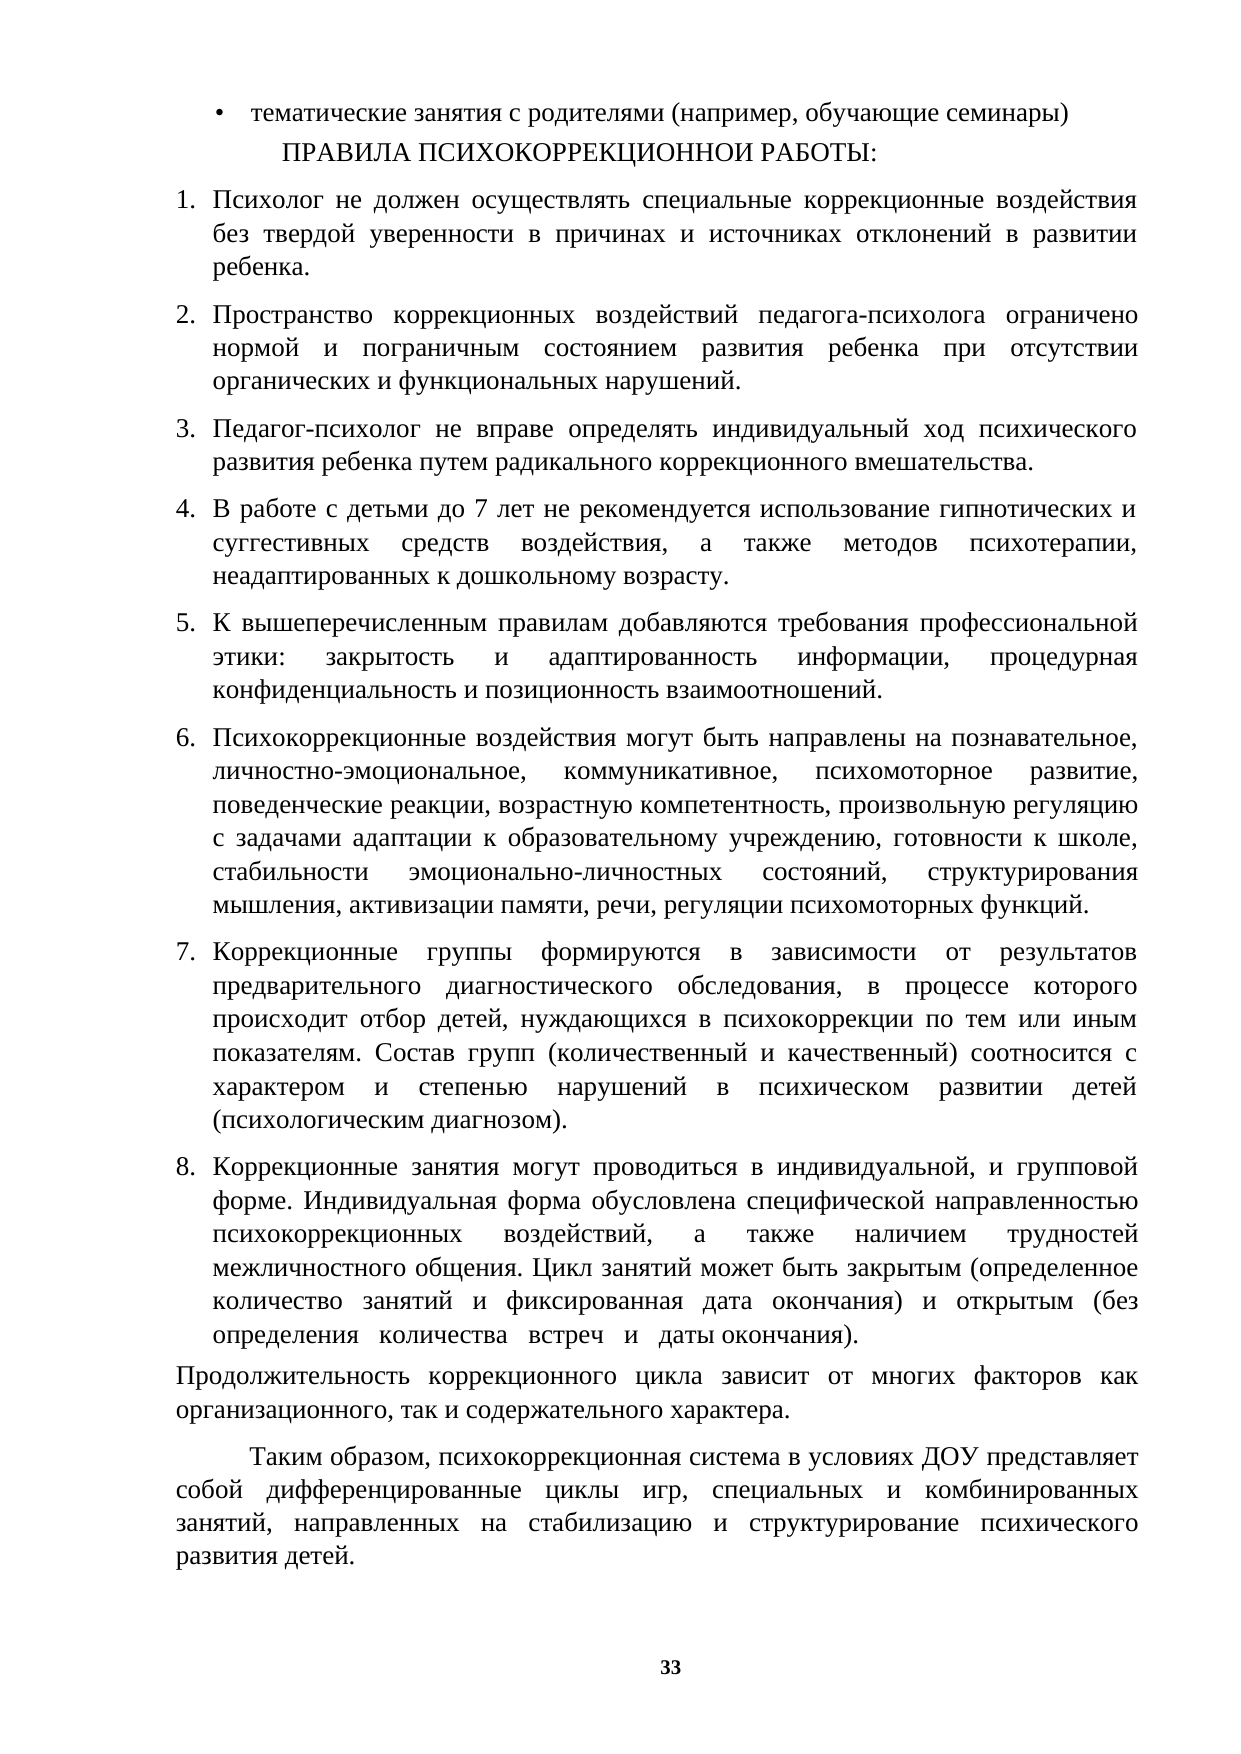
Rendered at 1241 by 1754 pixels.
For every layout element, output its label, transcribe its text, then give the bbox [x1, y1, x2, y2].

list К вышеперечисленным правилам добавляются требования профессиональной этики: закрытость и адаптированность информации, процедурная конфиденциальность и позиционность взаимоотношений. [176, 605, 1139, 706]
text Продолжительность коррекционного цикла зависит от многих факторов как организационного, так и содержательного характера. [176, 1357, 1140, 1425]
list Коррекционные группы формируются в зависимости от результатов предварительного диагностического обследования, в процессе которого происходит отбор детей, нуждающихся в психокоррекции по тем или иным показателям. Состав групп (количественный и качественный) соотносится с характером и степенью нарушений в психическом развитии детей (психологическим диагнозом). [176, 934, 1138, 1135]
list Пространство коррекционных воздействий педагога-психолога ограничено нормой и пограничным состоянием развития ребенка при отсутствии органических и функциональных нарушений. [176, 297, 1140, 396]
list В работе с детьми до 7 лет не рекомендуется использование гипнотических и суггестивных средств воздействия, а также методов психотерапии, неадаптированных к дошкольному возрасту. [176, 491, 1138, 592]
list тематические занятия с родителями (например, обучающие семинары) [214, 91, 1140, 129]
list Педагог-психолог не вправе определять индивидуальный ход психического развития ребенка путем радикального коррекционного вмешательства. [176, 410, 1138, 477]
list Коррекционные занятия могут проводиться в индивидуальной, и групповой форме. Индивидуальная форма обусловлена специфической направленностью психокоррекционных воздействий, а также наличием трудностей межличностного общения. Цикл занятий может быть закрытым (определенное количество занятий и фиксированная дата окончания) и открытым (без определения количества встреч и даты окончания). [176, 1149, 1140, 1350]
text Таким образом, психокоррекционная система в условиях ДОУ представляет собой дифференцированные циклы игр, специальных и комбинированных занятий, направленных на стабилизацию и структурирование психического развития детей. [176, 1439, 1140, 1571]
text ПРАВИЛА ПСИХОКОРРЕКЦИОННОИ РАБОТЫ: [208, 136, 1140, 167]
list Психолог не должен осуществлять специальные коррекционные воздействия без твердой уверенности в причинах и источниках отклонений в развитии ребенка. [176, 182, 1138, 282]
list Психокоррекционные воздействия могут быть направлены на познавательное, личностно-эмоциональное, коммуникативное, психомоторное развитие, поведенческие реакции, возрастную компетентность, произвольную регуляцию с задачами адаптации к образовательному учреждению, готовности к школе, стабильности эмоционально-личностных состояний, структурирования мышления, активизации памяти, речи, регуляции психомоторных функций. [176, 719, 1139, 921]
